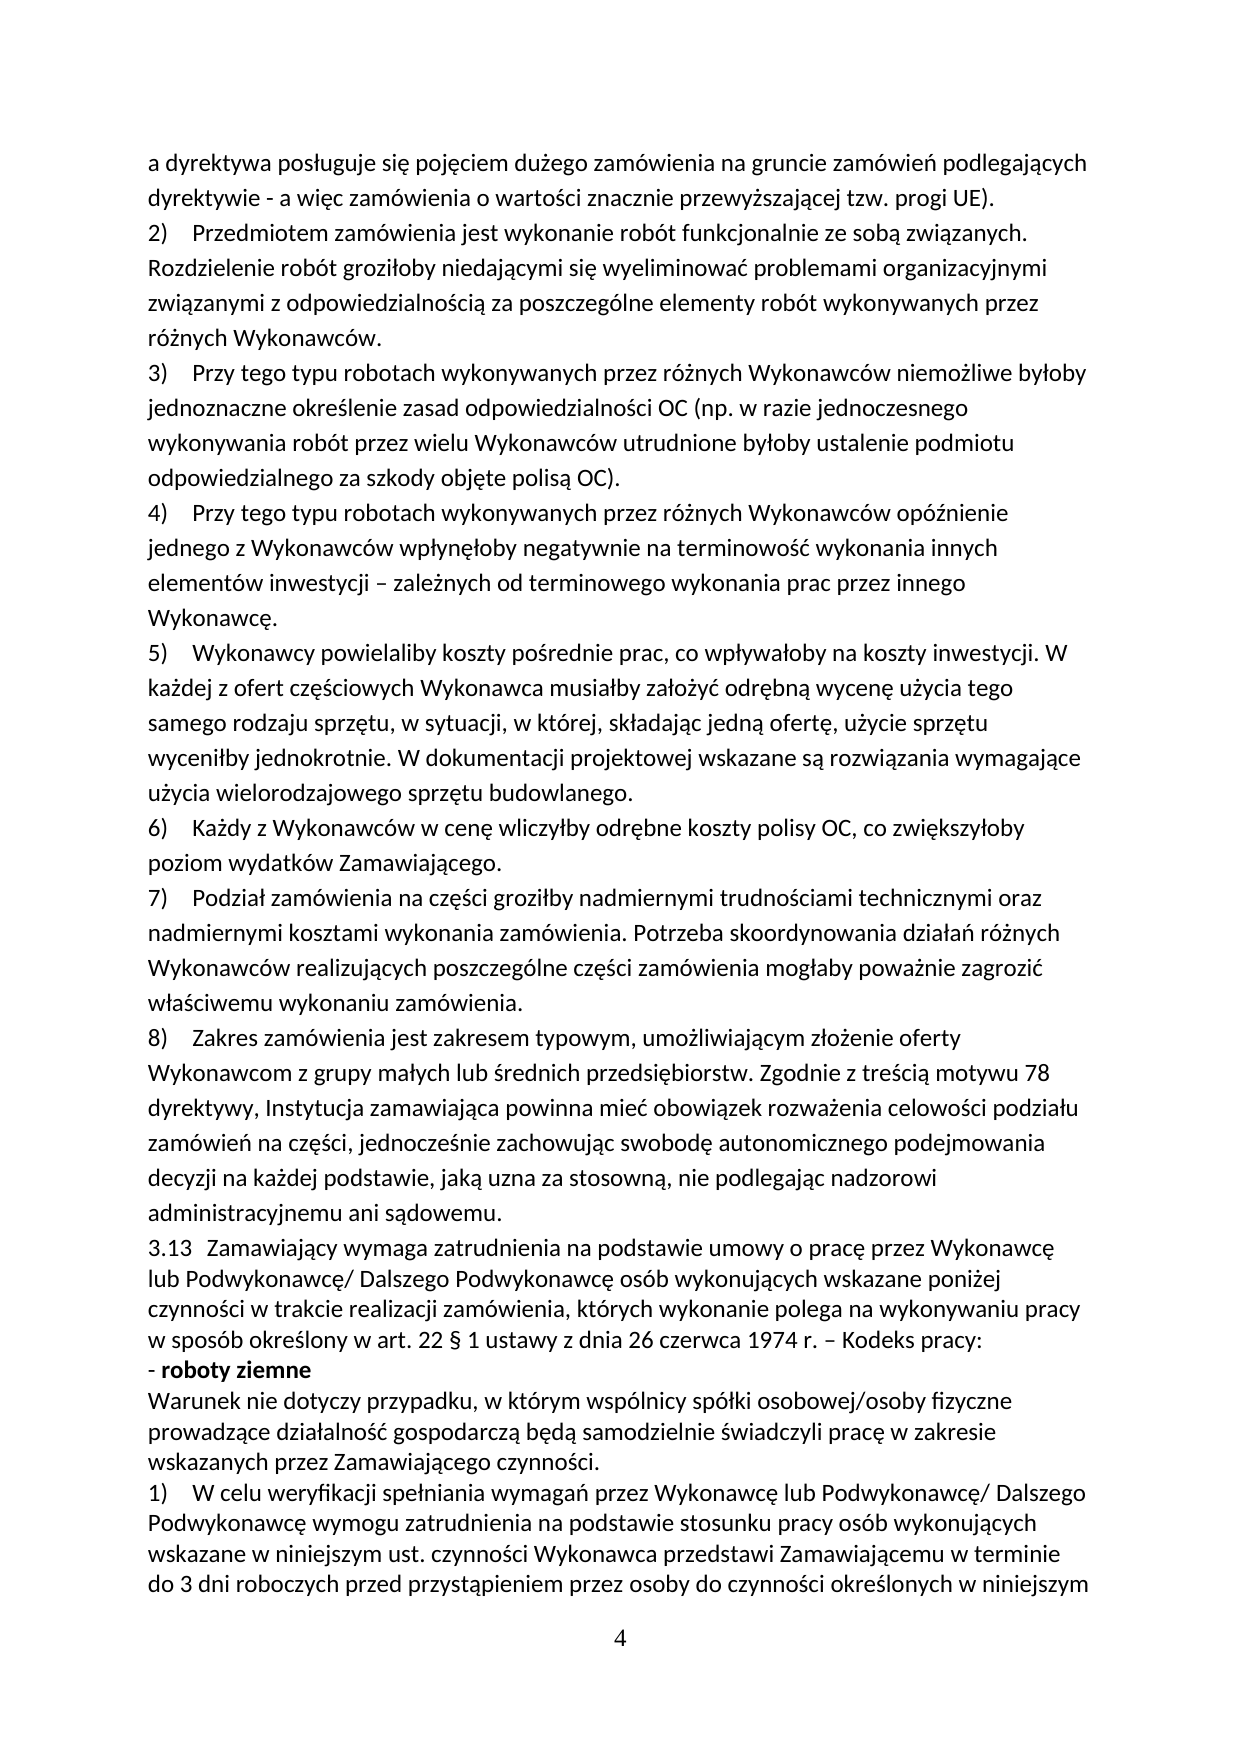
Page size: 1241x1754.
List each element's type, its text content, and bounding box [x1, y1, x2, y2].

list Przedmiotem zamówienia jest wykonanie robót funkcjonalnie ze sobą związanych. Rozdzielenie robót groziłoby niedającymi się wyeliminować problemami organizacyjnymi związanymi z odpowiedzialnością za poszczególne elementy robót wykonywanych przez różnych Wykonawców. [148, 218, 1093, 353]
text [148, 1477, 1093, 1599]
list Podział zamówienia na części groziłby nadmiernymi trudnościami technicznymi oraz nadmiernymi kosztami wykonania zamówienia. Potrzeba skoordynowania działań różnych Wykonawców realizujących poszczególne części zamówienia mogłaby poważnie zagrozić właściwemu wykonaniu zamówienia. [148, 883, 1093, 1018]
list Wykonawcy powielaliby koszty pośrednie prac, co wpływałoby na koszty inwestycji. W każdej z ofert częściowych Wykonawca musiałby założyć odrębną wycenę użycia tego samego rodzaju sprzętu, w sytuacji, w której, składając jedną ofertę, użycie sprzętu wyceniłby jednokrotnie. W dokumentacji projektowej wskazane są rozwiązania wymagające użycia wielorodzajowego sprzętu budowlanego. [148, 638, 1093, 808]
list Przy tego typu robotach wykonywanych przez różnych Wykonawców opóźnienie jednego z Wykonawców wpłynęłoby negatywnie na terminowość wykonania innych elementów inwestycji – zależnych od terminowego wykonania prac przez innego Wykonawcę. [148, 498, 1093, 633]
text Warunek nie dotyczy przypadku, w którym wspólnicy spółki osobowej/osoby fizyczne prowadzące działalność gospodarczą będą samodzielnie świadczyli pracę w zakresie wskazanych przez Zamawiającego czynności. [148, 1385, 1093, 1477]
list Każdy z Wykonawców w cenę wliczyłby odrębne koszty polisy OC, co zwiększyłoby poziom wydatków Zamawiającego. [148, 813, 1093, 878]
list Zamawiający wymaga zatrudnienia na podstawie umowy o pracę przez Wykonawcę lub Podwykonawcę/ Dalszego Podwykonawcę osób wykonujących wskazane poniżej czynności w trakcie realizacji zamówienia, których wykonanie polega na wykonywaniu pracy w sposób określony w art. 22 § 1 ustawy z dnia 26 czerwca 1974 r. – Kodeks pracy: [148, 1233, 1093, 1355]
text - roboty ziemne [148, 1355, 1093, 1385]
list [148, 148, 1093, 213]
list Zakres zamówienia jest zakresem typowym, umożliwiającym złożenie oferty Wykonawcom z grupy małych lub średnich przedsiębiorstw. Zgodnie z treścią motywu 78 dyrektywy, Instytucja zamawiająca powinna mieć obowiązek rozważenia celowości podziału zamówień na części, jednocześnie zachowując swobodę autonomicznego podejmowania decyzji na każdej podstawie, jaką uzna za stosowną, nie podlegając nadzorowi administracyjnemu ani sądowemu. [148, 1023, 1093, 1228]
list Przy tego typu robotach wykonywanych przez różnych Wykonawców niemożliwe byłoby jednoznaczne określenie zasad odpowiedzialności OC (np. w razie jednoczesnego wykonywania robót przez wielu Wykonawców utrudnione byłoby ustalenie podmiotu odpowiedzialnego za szkody objęte polisą OC). [148, 358, 1093, 493]
